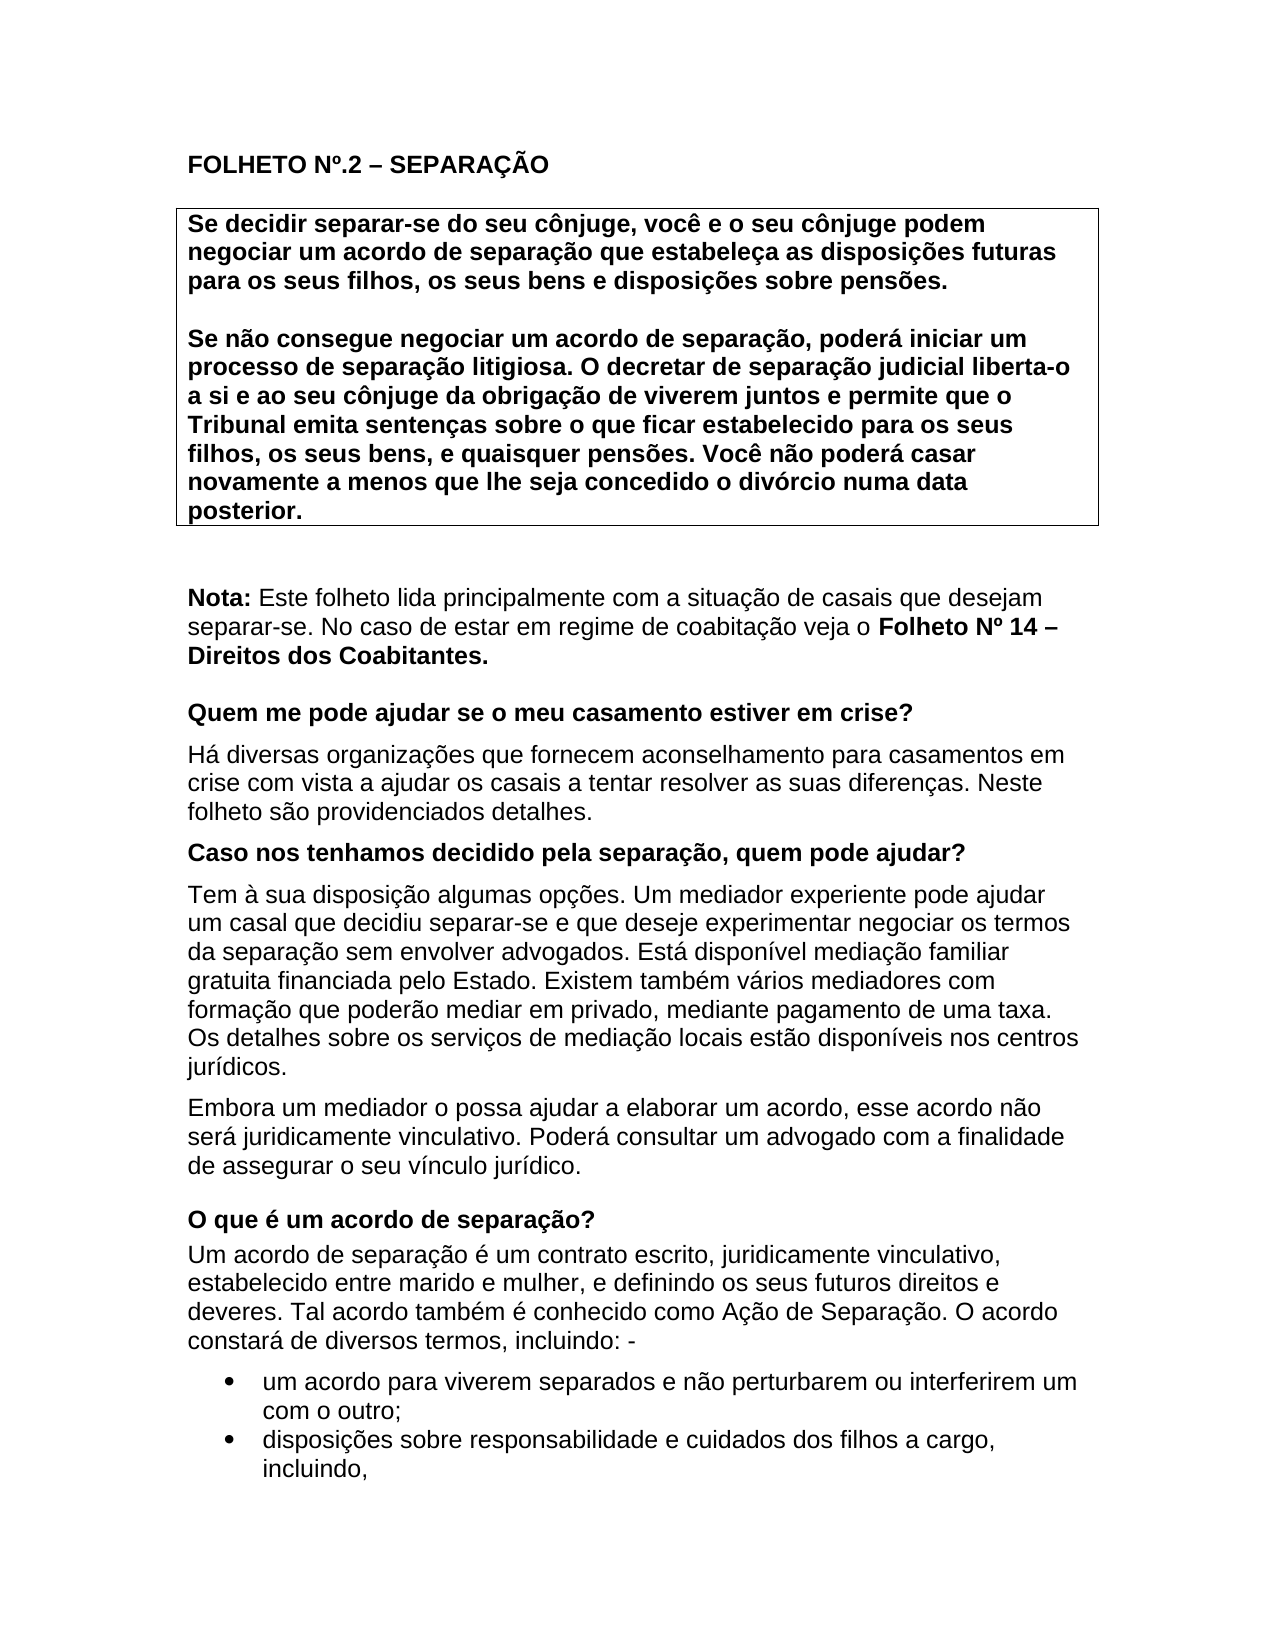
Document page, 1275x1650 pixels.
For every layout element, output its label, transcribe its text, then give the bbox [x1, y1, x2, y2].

subtitle O que é um acordo de separação? [187, 1204, 1087, 1233]
text Nota: Este folheto lida principalmente com a situação de casais que desejam separar-se. No caso de estar em regime de coabitação veja o Folheto Nº 14 – Direitos dos Coabitantes. [187, 583, 1087, 669]
text Quem me pode ajudar se o meu casamento estiver em crise? [187, 698, 1087, 727]
text Embora um mediador o possa ajudar a elaborar um acordo, esse acordo não será juridicamente vinculativo. Poderá consultar um advogado com a finalidade de assegurar o seu vínculo jurídico. [187, 1093, 1087, 1179]
table_header Se decidir separar-se do seu cônjuge, você e o seu cônjuge podem negociar um acordo de separação que estabeleça as disposições futuras para os seus filhos, os seus bens e disposições sobre pensões. Se não consegue negociar um acordo de separação, poderá iniciar um processo de separação litigiosa. O decretar de separação judicial liberta-o a si e ao seu cônjuge da obrigação de viverem juntos e permite que o Tribunal emita sentenças sobre o que ficar estabelecido para os seus filhos, os seus bens, e quaisquer pensões. Você não poderá casar novamente a menos que lhe seja concedido o divórcio numa data posterior. [177, 209, 1098, 525]
text FOLHETO Nº.2 – SEPARAÇÃO [187, 150, 1087, 179]
text Um acordo de separação é um contrato escrito, juridicamente vinculativo, estabelecido entre marido e mulher, e definindo os seus futuros direitos e deveres. Tal acordo também é conhecido como Ação de Separação. O acordo constará de diversos termos, incluindo: - [187, 1239, 1087, 1354]
text Tem à sua disposição algumas opções. Um mediador experiente pode ajudar um casal que decidiu separar-se e que deseje experimentar negociar os termos da separação sem envolver advogados. Está disponível mediação familiar gratuita financiada pelo Estado. Existem também vários mediadores com formação que poderão mediar em privado, mediante pagamento de uma taxa. Os detalhes sobre os serviços de mediação locais estão disponíveis nos centros jurídicos. [187, 879, 1087, 1081]
list disposições sobre responsabilidade e cuidados dos filhos a cargo, incluindo, [225, 1425, 1087, 1482]
text Caso nos tenhamos decidido pela separação, quem pode ajudar? [187, 838, 1087, 867]
text Há diversas organizações que fornecem aconselhamento para casamentos em crise com vista a ajudar os casais a tentar resolver as suas diferenças. Neste folheto são providenciados detalhes. [187, 739, 1087, 826]
list um acordo para viverem separados e não perturbarem ou interferirem um com o outro; [225, 1367, 1087, 1425]
